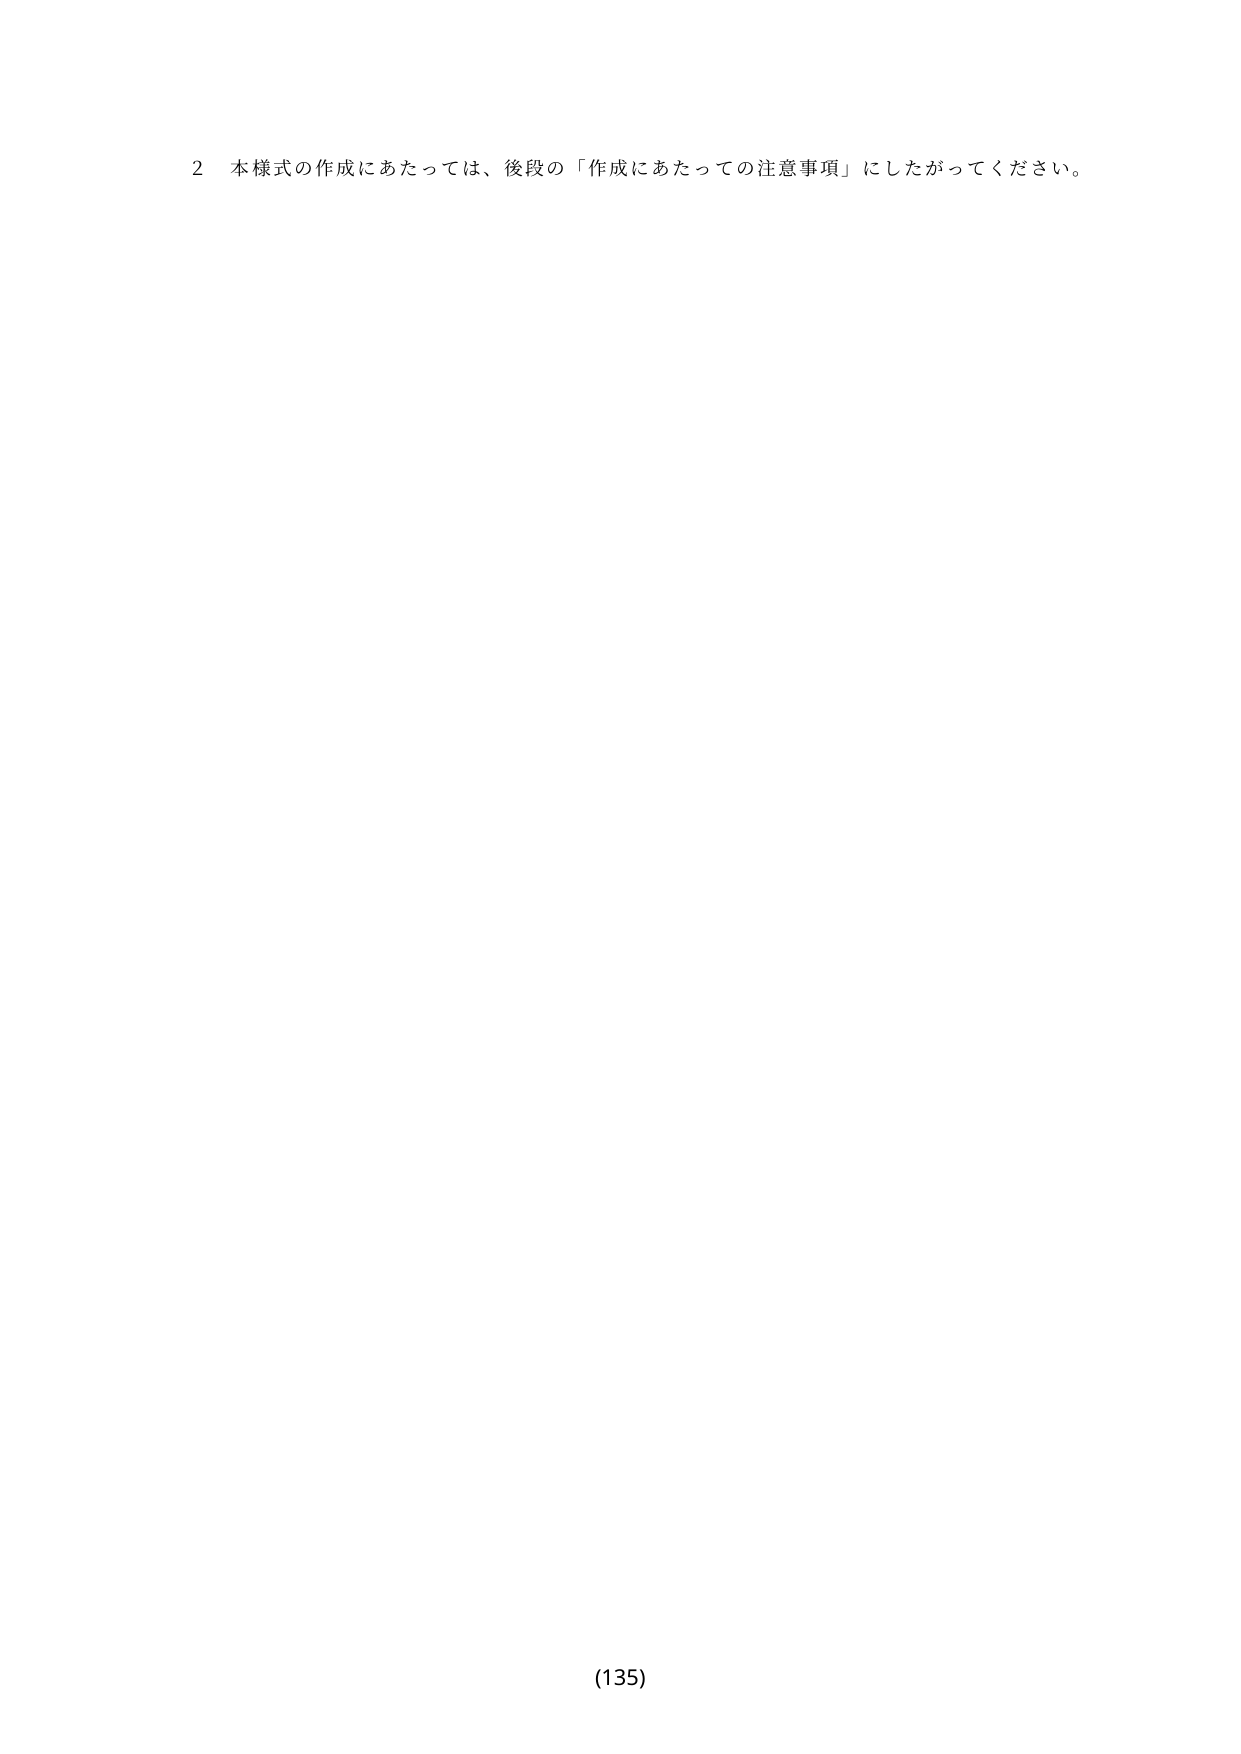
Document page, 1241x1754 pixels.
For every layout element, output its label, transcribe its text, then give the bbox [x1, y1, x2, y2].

text ２ 本様式の作成にあたっては、後段の「作成にあたっての注意事項」にしたがってください。 [147, 151, 1093, 184]
